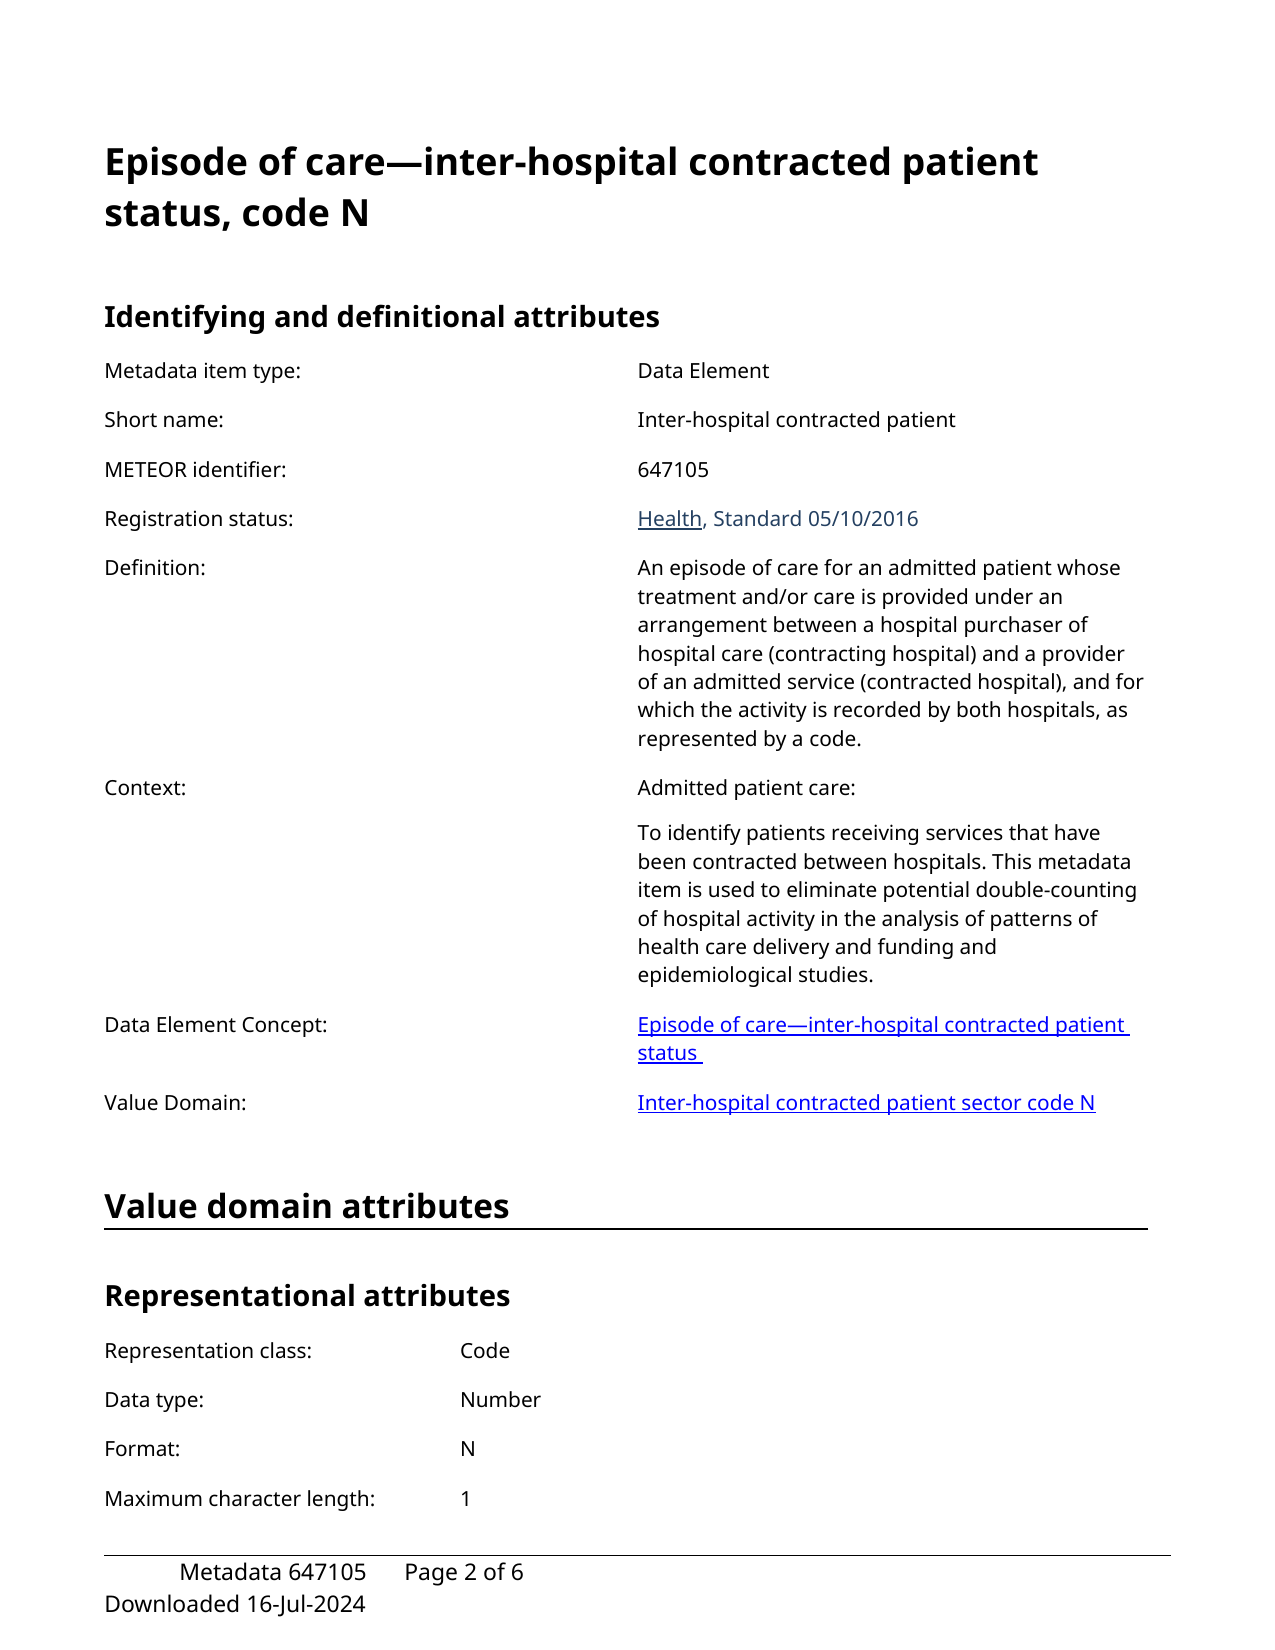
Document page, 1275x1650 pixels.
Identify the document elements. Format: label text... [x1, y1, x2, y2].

table_cell Value Domain: [93, 1077, 626, 1126]
table_cell Metadata item type: [93, 346, 626, 395]
table_cell 647105 [626, 445, 1159, 494]
table_cell Representation class: [93, 1326, 448, 1375]
table_cell Format: [93, 1424, 448, 1473]
table_cell Code [449, 1326, 1159, 1375]
table_cell Definition: [93, 543, 626, 763]
table_cell Health, Standard 05/10/2016 [626, 494, 1159, 543]
table_cell Context: [93, 763, 626, 999]
table_cell Episode of care—inter-hospital contracted patient status [626, 1000, 1159, 1077]
table_cell Maximum character length: [93, 1474, 448, 1523]
table_cell Data Element [626, 346, 1159, 395]
table_cell Data type: [93, 1375, 448, 1424]
table_cell Data Element Concept: [93, 1000, 626, 1077]
table_cell Number [449, 1375, 1159, 1424]
table_cell Admitted patient care: To identify patients receiving services that have been contracted between hospitals. This metadata item is used to eliminate potential double-counting of hospital activity in the analysis of patterns of health care delivery and funding and epidemiological studies. [626, 763, 1159, 999]
table_cell Representational attributes [93, 1230, 1159, 1326]
table_header Value domain attributes [93, 1158, 1159, 1230]
table_cell 1 [449, 1474, 1159, 1523]
table_header Identifying and definitional attributes [93, 250, 1159, 346]
table_cell Registration status: [93, 494, 626, 543]
table_cell Inter-hospital contracted patient sector code N [626, 1077, 1159, 1126]
subtitle Episode of care—inter-hospital contracted patient status, code N [104, 135, 1171, 237]
table_cell METEOR identifier: [93, 445, 626, 494]
table_cell Inter-hospital contracted patient [626, 395, 1159, 444]
table_cell An episode of care for an admitted patient whose treatment and/or care is provided under an arrangement between a hospital purchaser of hospital care (contracting hospital) and a provider of an admitted service (contracted hospital), and for which the activity is recorded by both hospitals, as represented by a code. [626, 543, 1159, 763]
table_cell N [449, 1424, 1159, 1473]
table_cell Short name: [93, 395, 626, 444]
